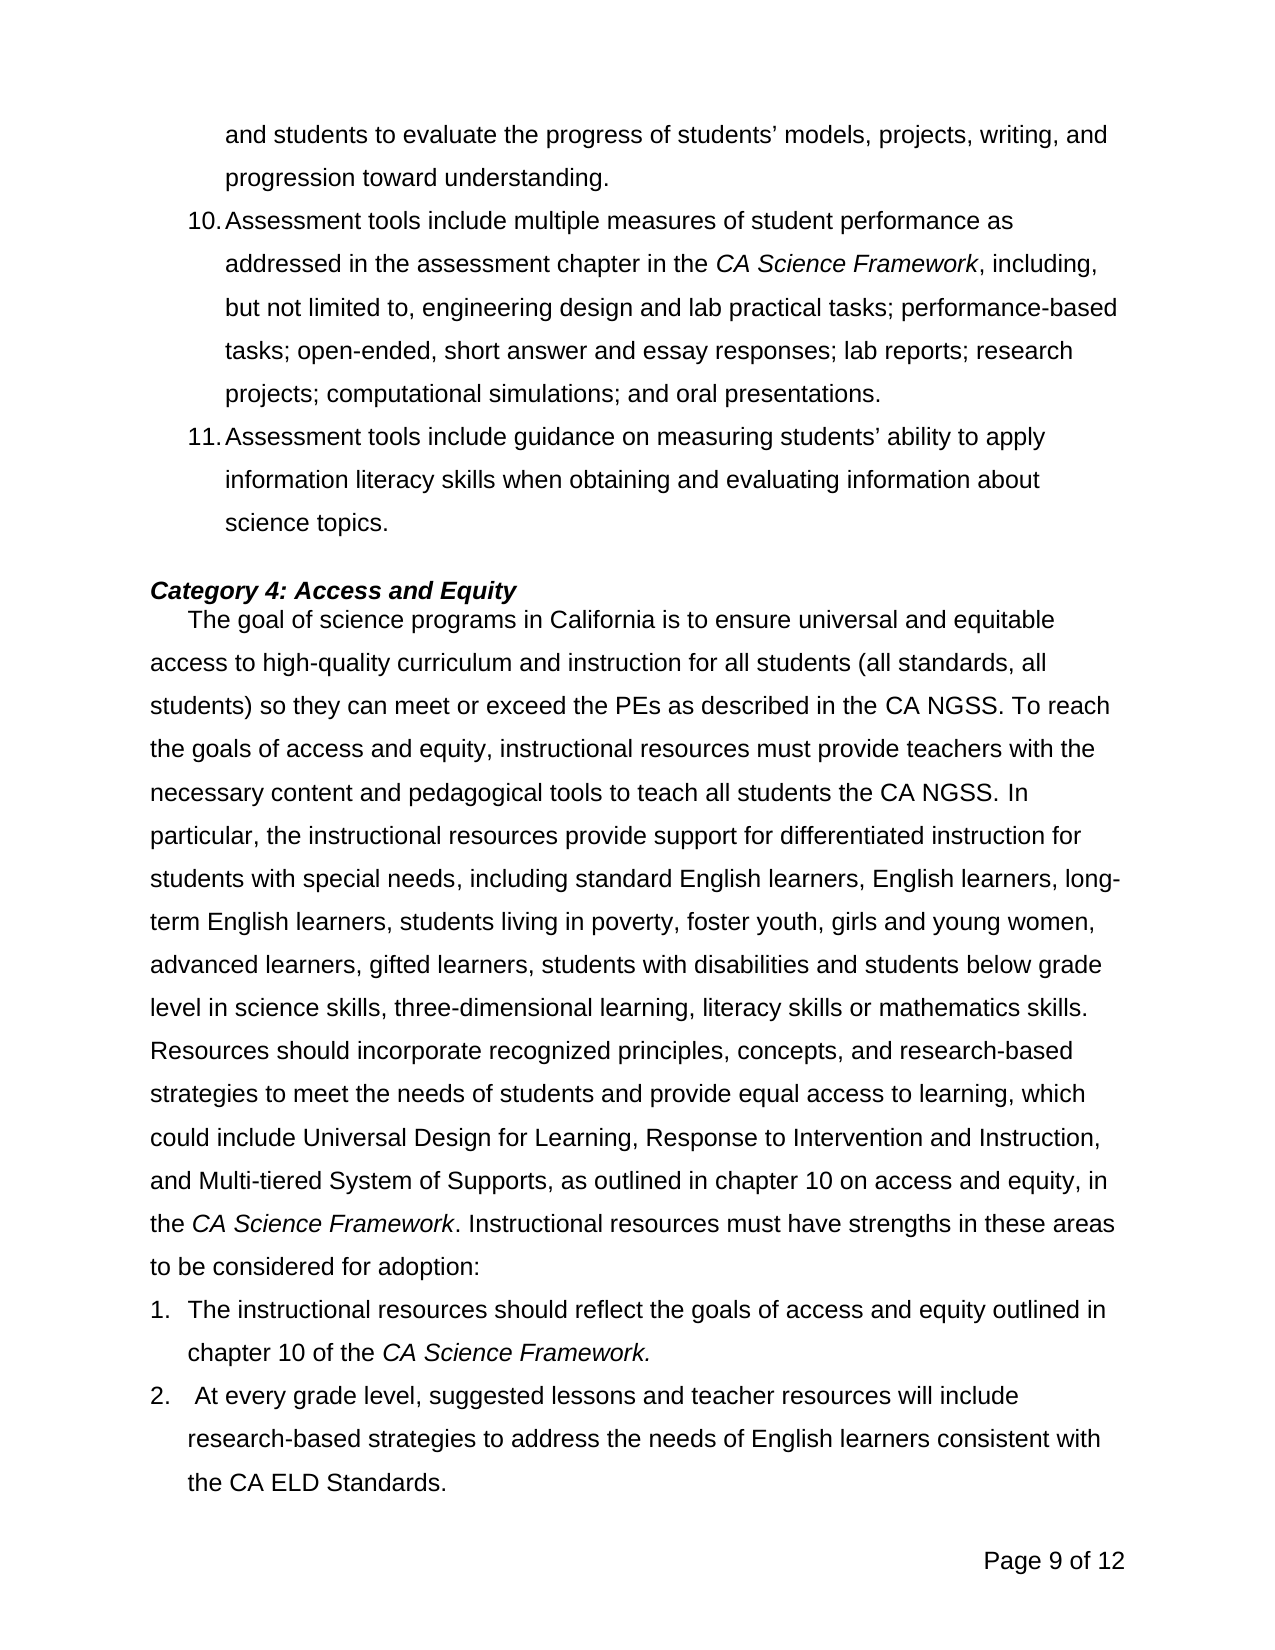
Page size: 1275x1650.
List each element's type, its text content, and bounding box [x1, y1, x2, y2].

list The instructional resources should reflect the goals of access and equity outlined in chapter 10 of the CA Science Framework. [150, 1295, 1125, 1367]
list Assessment tools include multiple measures of student performance as addressed in the assessment chapter in the CA Science Framework, including, but not limited to, engineering design and lab practical tasks; performance-based tasks; open-ended, short answer and essay responses; lab reports; research projects; computational simulations; and oral presentations. [187, 206, 1125, 407]
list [187, 120, 1125, 192]
text The goal of science programs in California is to ensure universal and equitable access to high-quality curriculum and instruction for all students (all standards, all students) so they can meet or exceed the PEs as described in the CA NGSS. To reach the goals of access and equity, instructional resources must provide teachers with the necessary content and pedagogical tools to teach all students the CA NGSS. In particular, the instructional resources provide support for differentiated instruction for students with special needs, including standard English learners, English learners, long-term English learners, students living in poverty, foster youth, girls and young women, advanced learners, gifted learners, students with disabilities and students below grade level in science skills, three-dimensional learning, literacy skills or mathematics skills. Resources should incorporate recognized principles, concepts, and research-based strategies to meet the needs of students and provide equal access to learning, which could include Universal Design for Learning, Response to Intervention and Instruction, and Multi-tiered System of Supports, as outlined in chapter 10 on access and equity, in the CA Science Framework. Instructional resources must have strengths in these areas to be considered for adoption: [150, 605, 1125, 1281]
list At every grade level, suggested lessons and teacher resources will include research-based strategies to address the needs of English learners consistent with the CA ELD Standards. [150, 1381, 1125, 1496]
list Assessment tools include guidance on measuring students’ ability to apply information literacy skills when obtaining and evaluating information about science topics. [187, 422, 1125, 537]
text Category 4: Access and Equity [150, 576, 1125, 605]
